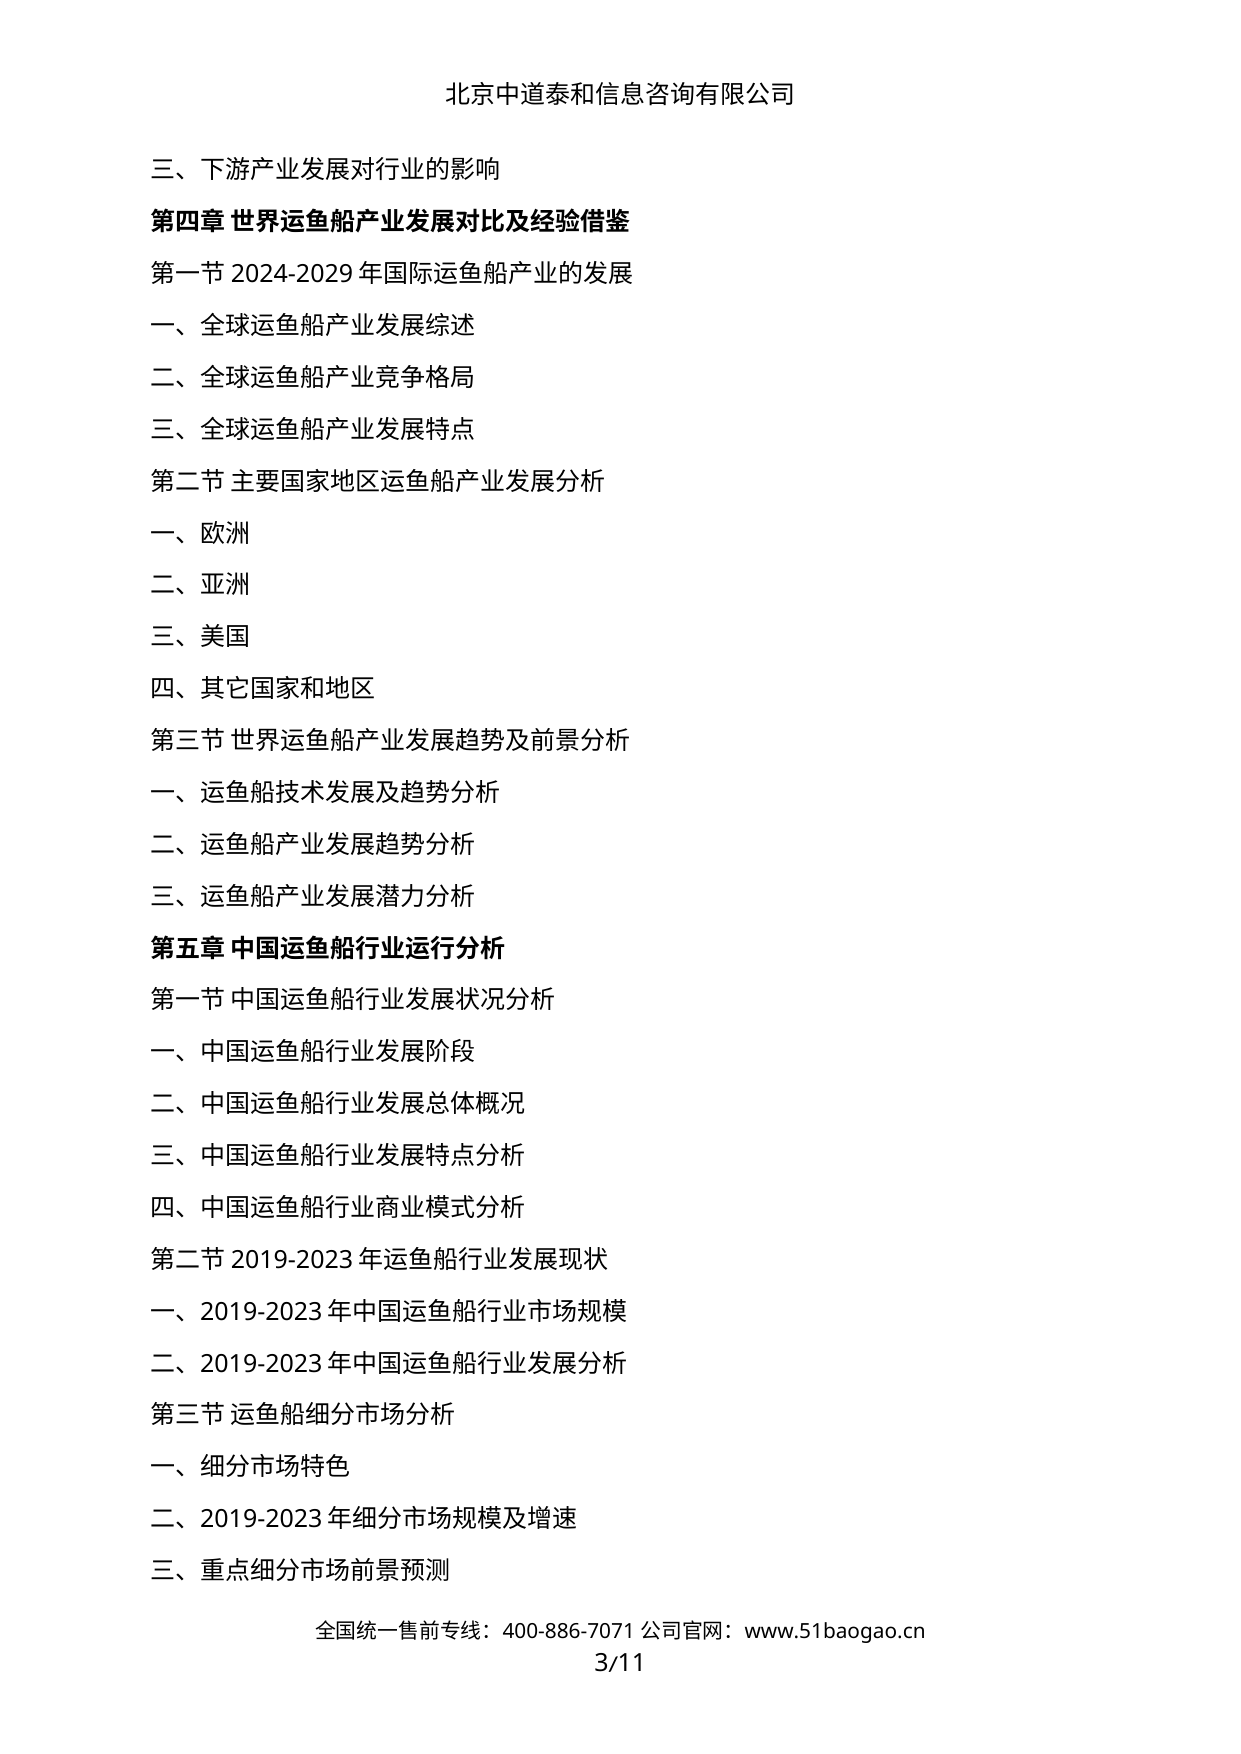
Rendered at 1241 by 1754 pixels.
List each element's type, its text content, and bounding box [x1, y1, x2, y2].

text 四、中国运鱼船行业商业模式分析 [150, 1187, 1090, 1224]
text 第四章 世界运鱼船产业发展对比及经验借鉴 [150, 202, 1090, 238]
text 第三节 运鱼船细分市场分析 [150, 1395, 1090, 1431]
text 三、中国运鱼船行业发展特点分析 [150, 1136, 1090, 1172]
text 第一节 2024-2029年国际运鱼船产业的发展 [150, 254, 1090, 290]
text 二、亚洲 [150, 565, 1090, 601]
text 三、重点细分市场前景预测 [150, 1551, 1090, 1587]
text 一、全球运鱼船产业发展综述 [150, 306, 1090, 342]
text 三、运鱼船产业发展潜力分析 [150, 876, 1090, 912]
text 二、运鱼船产业发展趋势分析 [150, 824, 1090, 861]
text 一、欧洲 [150, 513, 1090, 549]
text 三、下游产业发展对行业的影响 [150, 150, 1090, 186]
text 一、运鱼船技术发展及趋势分析 [150, 772, 1090, 809]
text 第一节 中国运鱼船行业发展状况分析 [150, 980, 1090, 1016]
text 三、全球运鱼船产业发展特点 [150, 409, 1090, 446]
text 第三节 世界运鱼船产业发展趋势及前景分析 [150, 721, 1090, 757]
text 第二节 主要国家地区运鱼船产业发展分析 [150, 461, 1090, 497]
text 第五章 中国运鱼船行业运行分析 [150, 928, 1090, 964]
text 一、2019-2023年中国运鱼船行业市场规模 [150, 1291, 1090, 1327]
text 一、细分市场特色 [150, 1447, 1090, 1483]
text 一、中国运鱼船行业发展阶段 [150, 1032, 1090, 1068]
text 二、2019-2023年细分市场规模及增速 [150, 1499, 1090, 1535]
text 二、2019-2023年中国运鱼船行业发展分析 [150, 1343, 1090, 1379]
text 二、全球运鱼船产业竞争格局 [150, 357, 1090, 394]
text 二、中国运鱼船行业发展总体概况 [150, 1084, 1090, 1120]
text 三、美国 [150, 617, 1090, 653]
text 四、其它国家和地区 [150, 669, 1090, 705]
text 第二节 2019-2023年运鱼船行业发展现状 [150, 1239, 1090, 1276]
